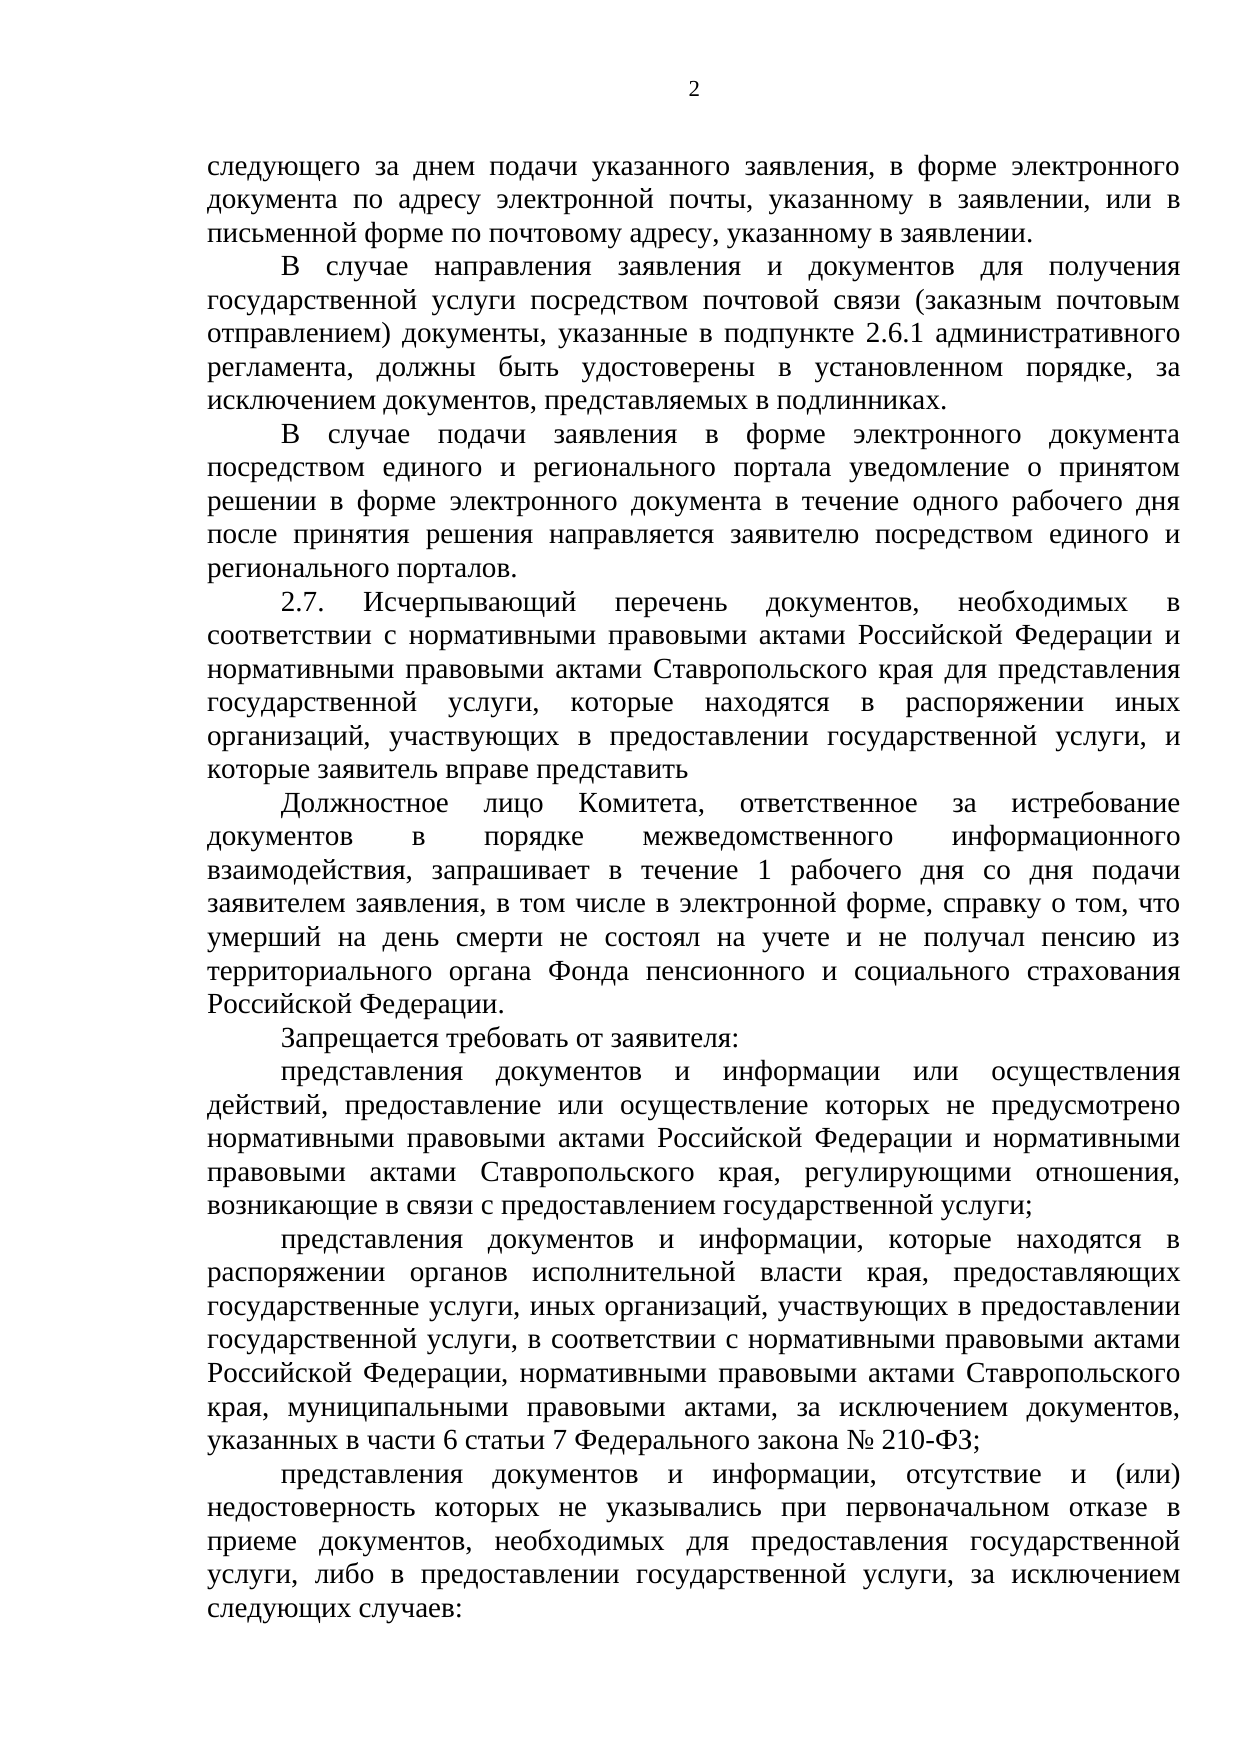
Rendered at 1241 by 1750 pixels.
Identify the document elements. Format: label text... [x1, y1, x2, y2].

text представления документов и информации, отсутствие и (или) недостоверность которых не указывались при первоначальном отказе в приеме документов, необходимых для предоставления государственной услуги, либо в предоставлении государственной услуги, за исключением следующих случаев: [207, 1456, 1181, 1623]
text 2.7. Исчерпывающий перечень документов, необходимых в соответствии с нормативными правовыми актами Российской Федерации и нормативными правовыми актами Ставропольского края для представления государственной услуги, которые находятся в распоряжении иных организаций, участвующих в предоставлении государственной услуги, и которые заявитель вправе представить [207, 584, 1181, 785]
text представления документов и информации, которые находятся в распоряжении органов исполнительной власти края, предоставляющих государственные услуги, иных организаций, участвующих в предоставлении государственной услуги, в соответствии с нормативными правовыми актами Российской Федерации, нормативными правовыми актами Ставропольского края, муниципальными правовыми актами, за исключением документов, указанных в части 6 статьи 7 Федерального закона № 210-ФЗ; [207, 1221, 1181, 1456]
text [207, 148, 1181, 248]
text представления документов и информации или осуществления действий, предоставление или осуществление которых не предусмотрено нормативными правовыми актами Российской Федерации и нормативными правовыми актами Ставропольского края, регулирующими отношения, возникающие в связи с предоставлением государственной услуги; [207, 1053, 1181, 1221]
text Должностное лицо Комитета, ответственное за истребование документов в порядке межведомственного информационного взаимодействия, запрашивает в течение 1 рабочего дня со дня подачи заявителем заявления, в том числе в электронной форме, справку о том, что умерший на день смерти не состоял на учете и не получал пенсию из территориального органа Фонда пенсионного и социального страхования Российской Федерации. [207, 785, 1181, 1020]
text Запрещается требовать от заявителя: [207, 1020, 1181, 1053]
text В случае подачи заявления в форме электронного документа посредством единого и регионального портала уведомление о принятом решении в форме электронного документа в течение одного рабочего дня после принятия решения направляется заявителю посредством единого и регионального порталов. [207, 416, 1181, 584]
text В случае направления заявления и документов для получения государственной услуги посредством почтовой связи (заказным почтовым отправлением) документы, указанные в подпункте 2.6.1 административного регламента, должны быть удостоверены в установленном порядке, за исключением документов, представляемых в подлинниках. [207, 248, 1181, 416]
